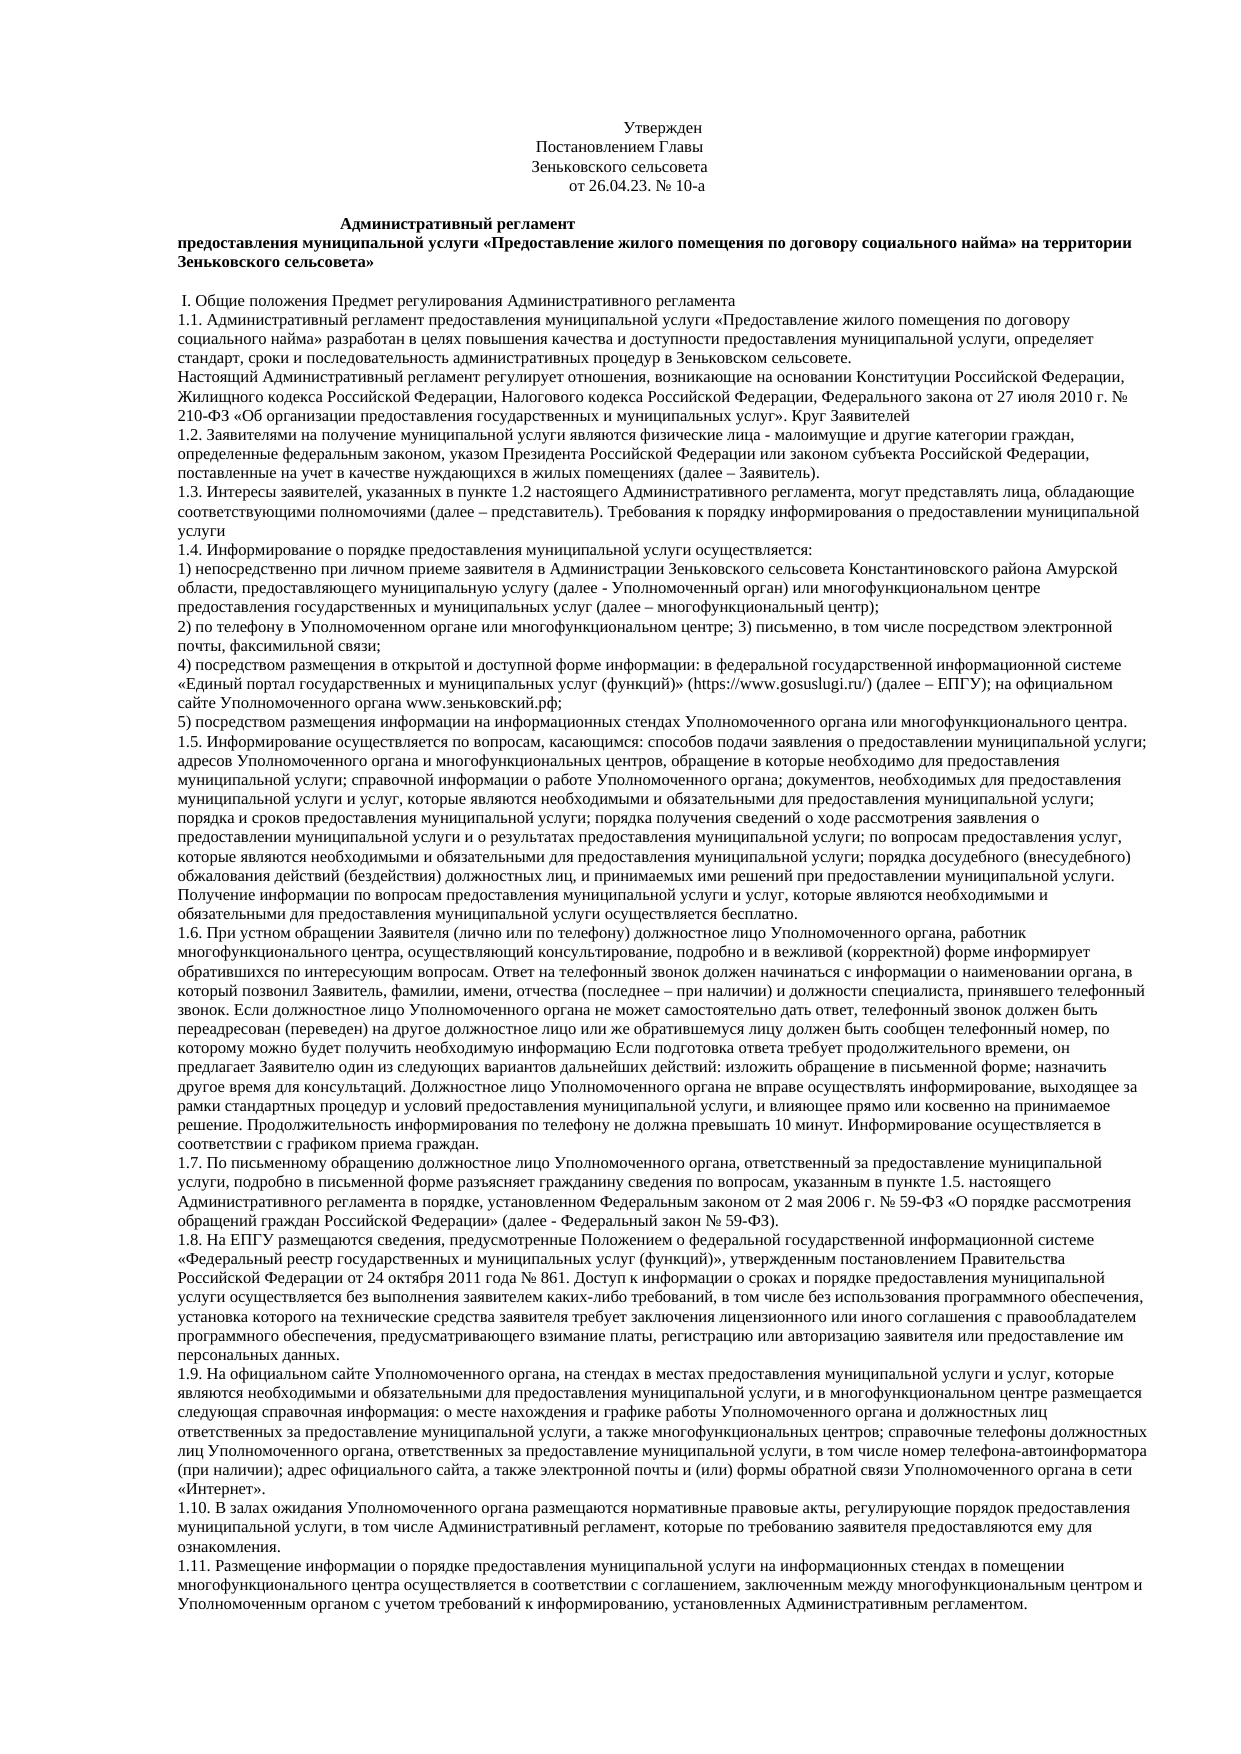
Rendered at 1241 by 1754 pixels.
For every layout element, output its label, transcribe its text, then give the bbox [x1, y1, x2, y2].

text Постановлением Главы [177, 137, 1152, 156]
text 1.1. Административный регламент предоставления муниципальной услуги «Предоставление жилого помещения по договору социального найма» разработан в целях повышения качества и доступности предоставления муниципальной услуги, определяет стандарт, сроки и последовательность административных процедур в Зеньковском сельсовете. [177, 310, 1152, 367]
text Утвержден [177, 118, 1152, 137]
text 1.10. В залах ожидания Уполномоченного органа размещаются нормативные правовые акты, регулирующие порядок предоставления муниципальной услуги, в том числе Административный регламент, которые по требованию заявителя предоставляются ему для ознакомления. [177, 1498, 1152, 1556]
text 1.4. Информирование о порядке предоставления муниципальной услуги осуществляется: [177, 540, 1152, 559]
text 1.11. Размещение информации о порядке предоставления муниципальной услуги на информационных стендах в помещении многофункционального центра осуществляется в соответствии с соглашением, заключенным между многофункциональным центром и Уполномоченным органом с учетом требований к информированию, установленных Административным регламентом. [177, 1556, 1152, 1613]
text I. Общие положения Предмет регулирования Административного регламента [177, 291, 1152, 310]
text от 26.04.23. № 10-а [177, 176, 1152, 195]
text 1.9. На официальном сайте Уполномоченного органа, на стендах в местах предоставления муниципальной услуги и услуг, которые являются необходимыми и обязательными для предоставления муниципальной услуги, и в многофункциональном центре размещается следующая справочная информация: о месте нахождения и графике работы Уполномоченного органа и должностных лиц ответственных за предоставление муниципальной услуги, а также многофункциональных центров; справочные телефоны должностных лиц Уполномоченного органа, ответственных за предоставление муниципальной услуги, в том числе номер телефона-автоинформатора (при наличии); адрес официального сайта, а также электронной почты и (или) формы обратной связи Уполномоченного органа в сети «Интернет». [177, 1364, 1152, 1498]
text 5) посредством размещения информации на информационных стендах Уполномоченного органа или многофункционального центра. [177, 712, 1152, 731]
text 1.8. На ЕПГУ размещаются сведения, предусмотренные Положением о федеральной государственной информационной системе «Федеральный реестр государственных и муниципальных услуг (функций)», утвержденным постановлением Правительства Российской Федерации от 24 октября 2011 года № 861. Доступ к информации о сроках и порядке предоставления муниципальной услуги осуществляется без выполнения заявителем каких-либо требований, в том числе без использования программного обеспечения, установка которого на технические средства заявителя требует заключения лицензионного или иного соглашения с правообладателем программного обеспечения, предусматривающего взимание платы, регистрацию или авторизацию заявителя или предоставление им персональных данных. [177, 1230, 1152, 1364]
text Административный регламент [177, 214, 1152, 233]
text 1) непосредственно при личном приеме заявителя в Администрации Зеньковского сельсовета Константиновского района Амурской области, предоставляющего муниципальную услугу (далее - Уполномоченный орган) или многофункциональном центре предоставления государственных и муниципальных услуг (далее – многофункциональный центр); [177, 559, 1152, 616]
text предоставления муниципальной услуги «Предоставление жилого помещения по договору социального найма» на территории Зеньковского сельсовета» [177, 233, 1152, 271]
text 4) посредством размещения в открытой и доступной форме информации: в федеральной государственной информационной системе «Единый портал государственных и муниципальных услуг (функций)» (https://www.gosuslugi.ru/) (далее – ЕПГУ); на официальном сайте Уполномоченного органа www.зеньковский.рф; [177, 655, 1152, 712]
text 1.6. При устном обращении Заявителя (лично или по телефону) должностное лицо Уполномоченного органа, работник многофункционального центра, осуществляющий консультирование, подробно и в вежливой (корректной) форме информирует обратившихся по интересующим вопросам. Ответ на телефонный звонок должен начинаться с информации о наименовании органа, в который позвонил Заявитель, фамилии, имени, отчества (последнее – при наличии) и должности специалиста, принявшего телефонный звонок. Если должностное лицо Уполномоченного органа не может самостоятельно дать ответ, телефонный звонок должен быть переадресован (переведен) на другое должностное лицо или же обратившемуся лицу должен быть сообщен телефонный номер, по которому можно будет получить необходимую информацию Если подготовка ответа требует продолжительного времени, он предлагает Заявителю один из следующих вариантов дальнейших действий: изложить обращение в письменной форме; назначить другое время для консультаций. Должностное лицо Уполномоченного органа не вправе осуществлять информирование, выходящее за рамки стандартных процедур и условий предоставления муниципальной услуги, и влияющее прямо или косвенно на принимаемое решение. Продолжительность информирования по телефону не должна превышать 10 минут. Информирование осуществляется в соответствии с графиком приема граждан. [177, 923, 1152, 1153]
text Настоящий Административный регламент регулирует отношения, возникающие на основании Конституции Российской Федерации, Жилищного кодекса Российской Федерации, Налогового кодекса Российской Федерации, Федерального закона от 27 июля 2010 г. № 210-ФЗ «Об организации предоставления государственных и муниципальных услуг». Круг Заявителей [177, 367, 1152, 425]
text 1.7. По письменному обращению должностное лицо Уполномоченного органа, ответственный за предоставление муниципальной услуги, подробно в письменной форме разъясняет гражданину сведения по вопросам, указанным в пункте 1.5. настоящего Административного регламента в порядке, установленном Федеральным законом от 2 мая 2006 г. № 59-ФЗ «О порядке рассмотрения обращений граждан Российской Федерации» (далее - Федеральный закон № 59-ФЗ). [177, 1153, 1152, 1230]
text 1.5. Информирование осуществляется по вопросам, касающимся: способов подачи заявления о предоставлении муниципальной услуги; адресов Уполномоченного органа и многофункциональных центров, обращение в которые необходимо для предоставления муниципальной услуги; справочной информации о работе Уполномоченного органа; документов, необходимых для предоставления муниципальной услуги и услуг, которые являются необходимыми и обязательными для предоставления муниципальной услуги; порядка и сроков предоставления муниципальной услуги; порядка получения сведений о ходе рассмотрения заявления о предоставлении муниципальной услуги и о результатах предоставления муниципальной услуги; по вопросам предоставления услуг, которые являются необходимыми и обязательными для предоставления муниципальной услуги; порядка досудебного (внесудебного) обжалования действий (бездействия) должностных лиц, и принимаемых ими решений при предоставлении муниципальной услуги. Получение информации по вопросам предоставления муниципальной услуги и услуг, которые являются необходимыми и обязательными для предоставления муниципальной услуги осуществляется бесплатно. [177, 731, 1152, 923]
text 2) по телефону в Уполномоченном органе или многофункциональном центре; 3) письменно, в том числе посредством электронной почты, факсимильной связи; [177, 616, 1152, 655]
text 1.3. Интересы заявителей, указанных в пункте 1.2 настоящего Административного регламента, могут представлять лица, обладающие соответствующими полномочиями (далее – представитель). Требования к порядку информирования о предоставлении муниципальной услуги [177, 482, 1152, 540]
text Зеньковского сельсовета [177, 156, 1152, 176]
text 1.2. Заявителями на получение муниципальной услуги являются физические лица - малоимущие и другие категории граждан, определенные федеральным законом, указом Президента Российской Федерации или законом субъекта Российской Федерации, поставленные на учет в качестве нуждающихся в жилых помещениях (далее – Заявитель). [177, 425, 1152, 482]
